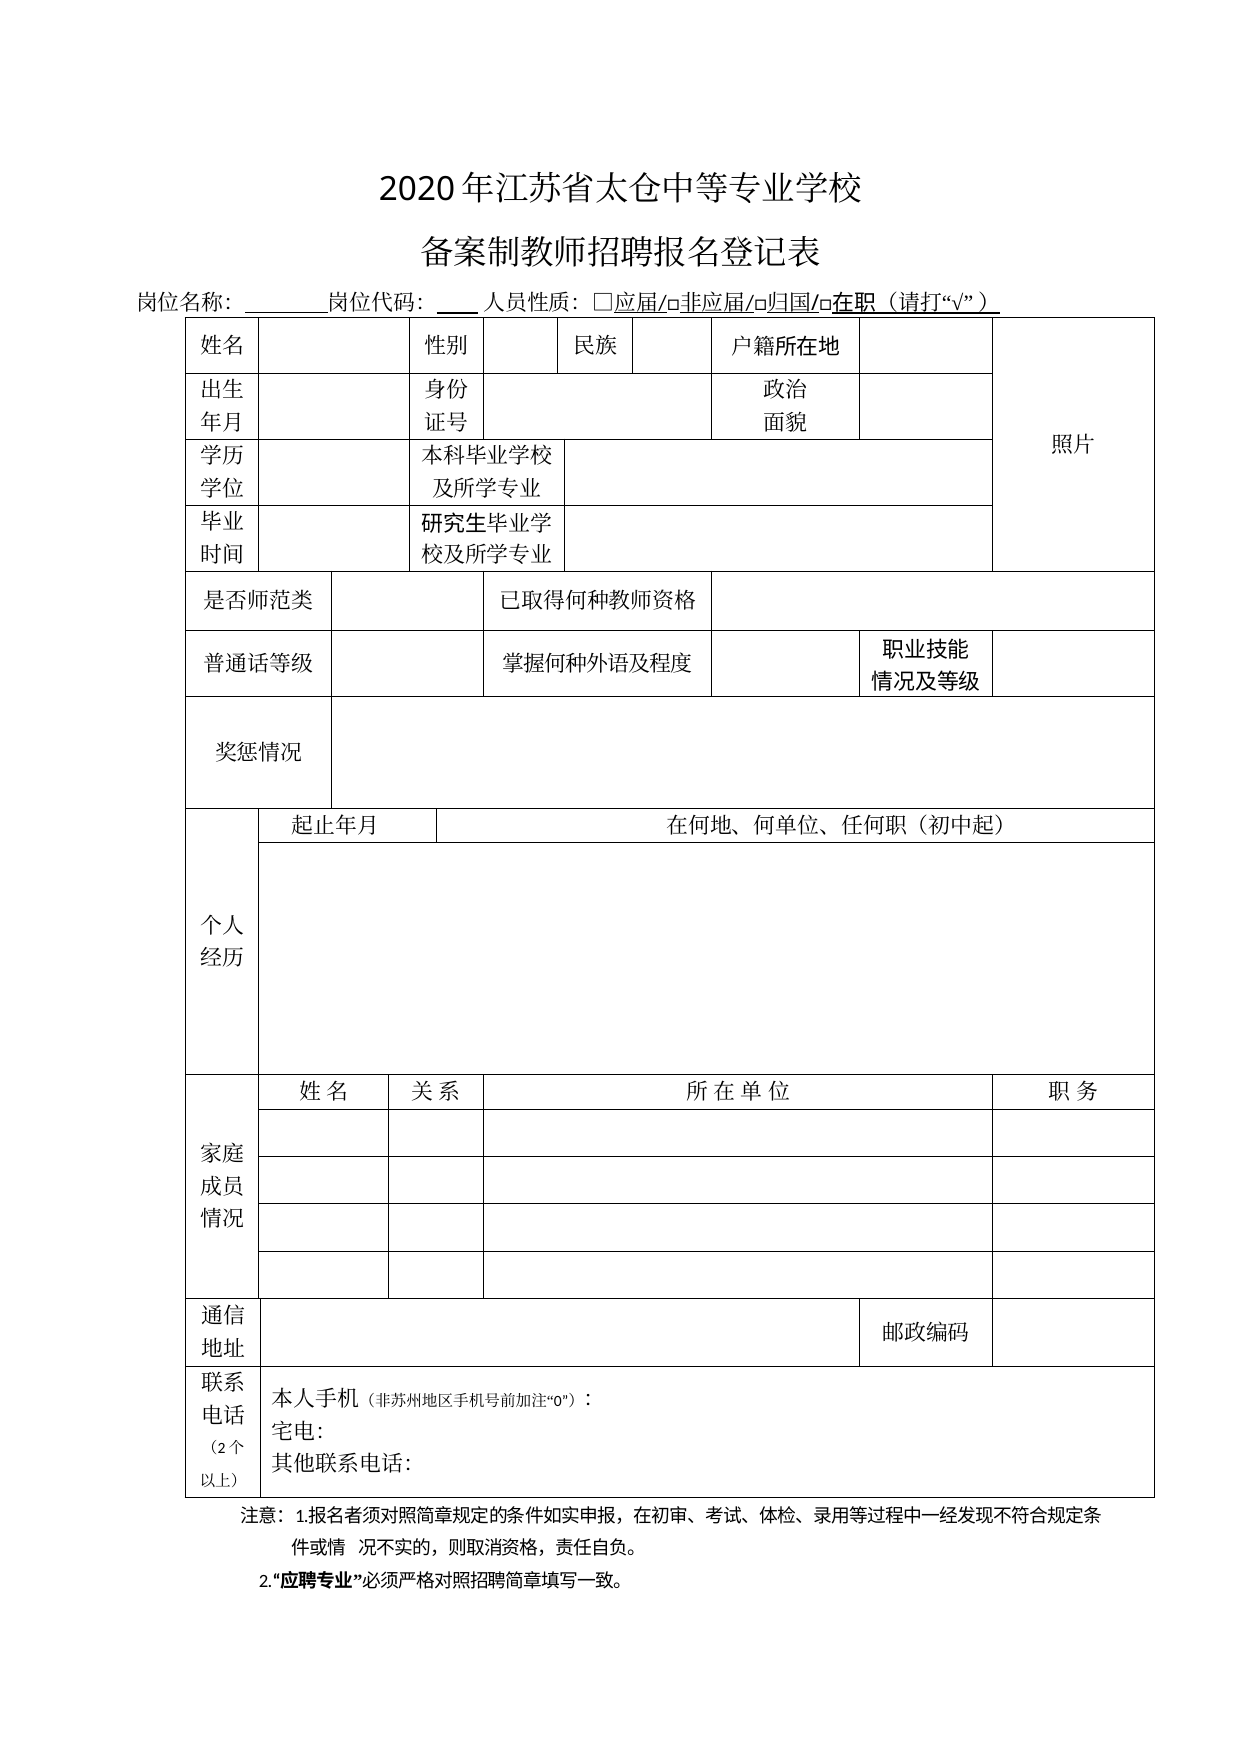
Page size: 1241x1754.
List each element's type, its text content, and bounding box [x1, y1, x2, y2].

table_cell 本人手机（非苏州地区手机号前加注“0”）： 宅电： 其他联系电话： [261, 1367, 1154, 1497]
text 2.“应聘专业”必须严格对照招聘简章填写一致。 [146, 1563, 1104, 1595]
table_cell 奖惩情况 [186, 697, 331, 808]
table_cell [484, 1110, 992, 1156]
table_cell 个人经历 [186, 809, 258, 1074]
text 2020年江苏省太仓中等专业学校 [136, 154, 1104, 219]
table_cell 起止年月 [259, 809, 436, 842]
table_cell [993, 1299, 1154, 1366]
table_cell [484, 1157, 992, 1203]
table_cell [712, 631, 859, 696]
table_header 民族 [558, 318, 632, 372]
table_cell 是否师范类 [186, 572, 331, 630]
table_header [633, 318, 711, 372]
text 注意：1.报名者须对照简章规定的条件如实申报，在初审、考试、体检、录用等过程中一经发现不符合规定条件或情 况不实的，则取消资格，责任自负。 [240, 1498, 1104, 1563]
table_cell 政治 面貌 [712, 374, 859, 438]
table_cell 身份证号 [410, 374, 483, 438]
table_cell 姓 名 [259, 1075, 388, 1109]
table_cell [332, 631, 483, 696]
table_cell [259, 843, 1154, 1074]
table_header [259, 318, 409, 372]
table_cell [565, 440, 992, 504]
table_cell [484, 1252, 992, 1298]
table_header [484, 318, 557, 372]
table_cell 在何地、何单位、任何职（初中起） [437, 809, 1154, 842]
table_cell 职业技能 情况及等级 [860, 631, 992, 696]
table_cell 研究生毕业学校及所学专业 [410, 506, 564, 571]
table_cell [993, 1110, 1154, 1156]
table_header [860, 318, 992, 372]
table_cell [259, 1157, 388, 1203]
table_cell [860, 374, 992, 438]
table_cell [259, 1110, 388, 1156]
table_cell [389, 1252, 483, 1298]
text 备案制教师招聘报名登记表 [136, 219, 1104, 284]
table_cell 本科毕业学校及所学专业 [410, 440, 564, 504]
table_cell [993, 631, 1154, 696]
table_cell [389, 1110, 483, 1156]
table_cell 出生年月 [186, 374, 258, 438]
table_header 性别 [410, 318, 483, 372]
table_cell 学历学位 [186, 440, 258, 504]
table_cell [332, 697, 1154, 808]
table_header 照片 [993, 318, 1154, 571]
text 岗位名称： 岗位代码： 人员性质：□应届/□非应届/□归国/□在职（请打“√” ） [136, 284, 1104, 317]
table_cell [565, 506, 992, 571]
table_cell 掌握何种外语及程度 [484, 631, 711, 696]
table_cell 关 系 [389, 1075, 483, 1109]
table_cell [484, 374, 711, 438]
table_cell [389, 1157, 483, 1203]
table_header 户籍所在地 [712, 318, 859, 372]
table_cell [259, 506, 409, 571]
table_cell 毕业时间 [186, 506, 258, 571]
table_cell 家庭成员情况 [186, 1075, 258, 1298]
table_cell 职 务 [993, 1075, 1154, 1109]
table_cell 已取得何种教师资格 [484, 572, 711, 630]
table_cell [712, 572, 1154, 630]
table_cell [259, 440, 409, 504]
table_cell [389, 1204, 483, 1251]
table_cell [993, 1157, 1154, 1203]
table_cell 通信地址 [186, 1299, 260, 1366]
table_cell [332, 572, 483, 630]
table_cell [259, 374, 409, 438]
table_header 姓名 [186, 318, 258, 372]
table_cell [993, 1252, 1154, 1298]
table_cell [259, 1204, 388, 1251]
table_cell [261, 1299, 859, 1366]
table_cell [259, 1252, 388, 1298]
table_cell [484, 1204, 992, 1251]
table_cell 邮政编码 [860, 1299, 992, 1366]
table_cell [993, 1204, 1154, 1251]
table_cell 所 在 单 位 [484, 1075, 992, 1109]
table_cell 普通话等级 [186, 631, 331, 696]
table_cell 联系电话 （2个以上） [186, 1367, 260, 1497]
